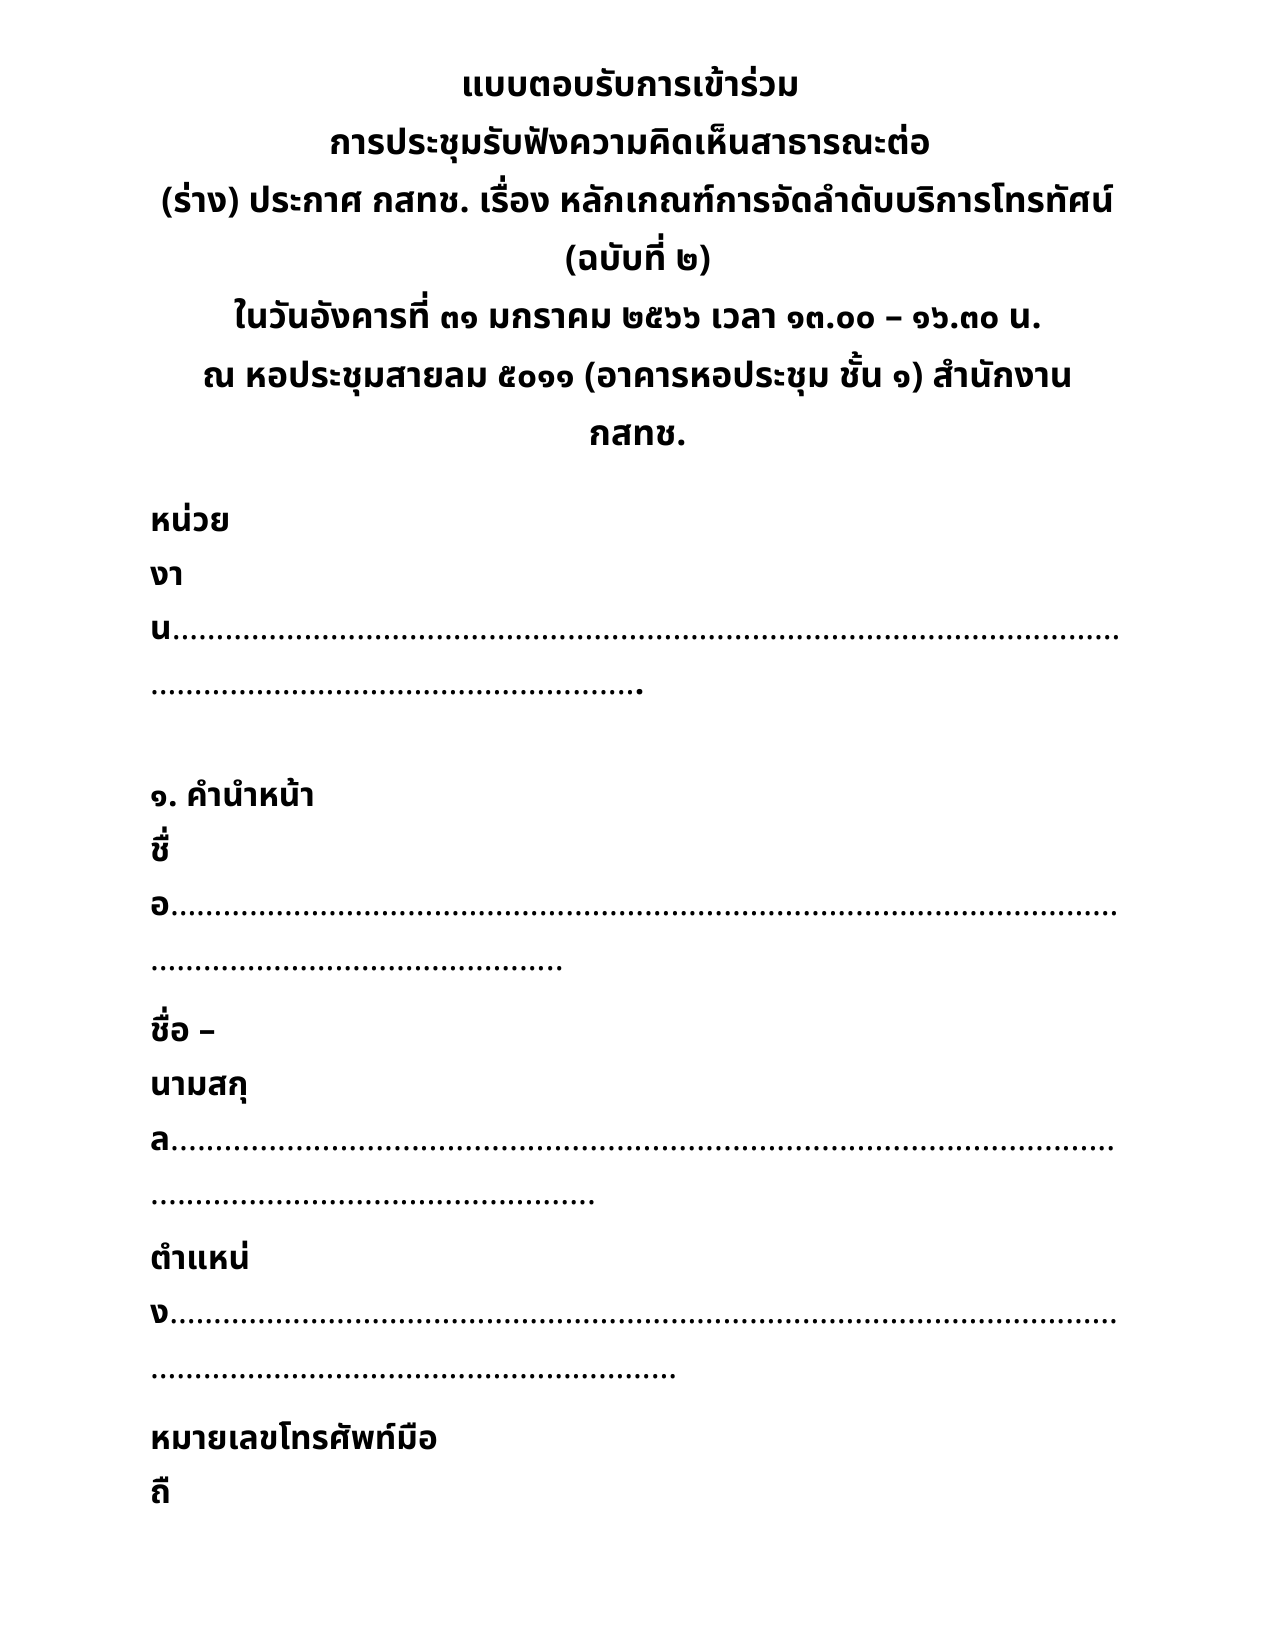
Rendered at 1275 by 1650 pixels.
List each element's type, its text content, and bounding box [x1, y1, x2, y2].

text ๑. คำนำหน้าชื่อ……………………………………………………………………………………………………………………………………….. [150, 771, 1125, 985]
text (ร่าง) ประกาศ กสทช. เรื่อง หลักเกณฑ์การจัดลำดับบริการโทรทัศน์ (ฉบับที่ ๒) [150, 175, 1125, 287]
text ตำแหน่ง…………………………………………………………………………………………………………………………………………………… [150, 1234, 1125, 1393]
text ในวันอังคารที่ ๓๑ มกราคม ๒๕๖๖ เวลา ๑๓.๐๐ – ๑๖.๓๐ น. [150, 291, 1125, 345]
text ณ หอประชุมสายลม ๕๐๑๑ (อาคารหอประชุม ชั้น ๑) สำนักงาน กสทช. [150, 349, 1125, 461]
text ชื่อ – นามสกุล............................................................................................................................................................ [150, 1006, 1125, 1214]
text หน่วยงาน…………………………………………………………………………………………………………………………………………........ [150, 496, 1125, 709]
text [150, 1414, 1125, 1519]
text แบบตอบรับการเข้าร่วม การประชุมรับฟังความคิดเห็นสาธารณะต่อ [135, 59, 1125, 170]
